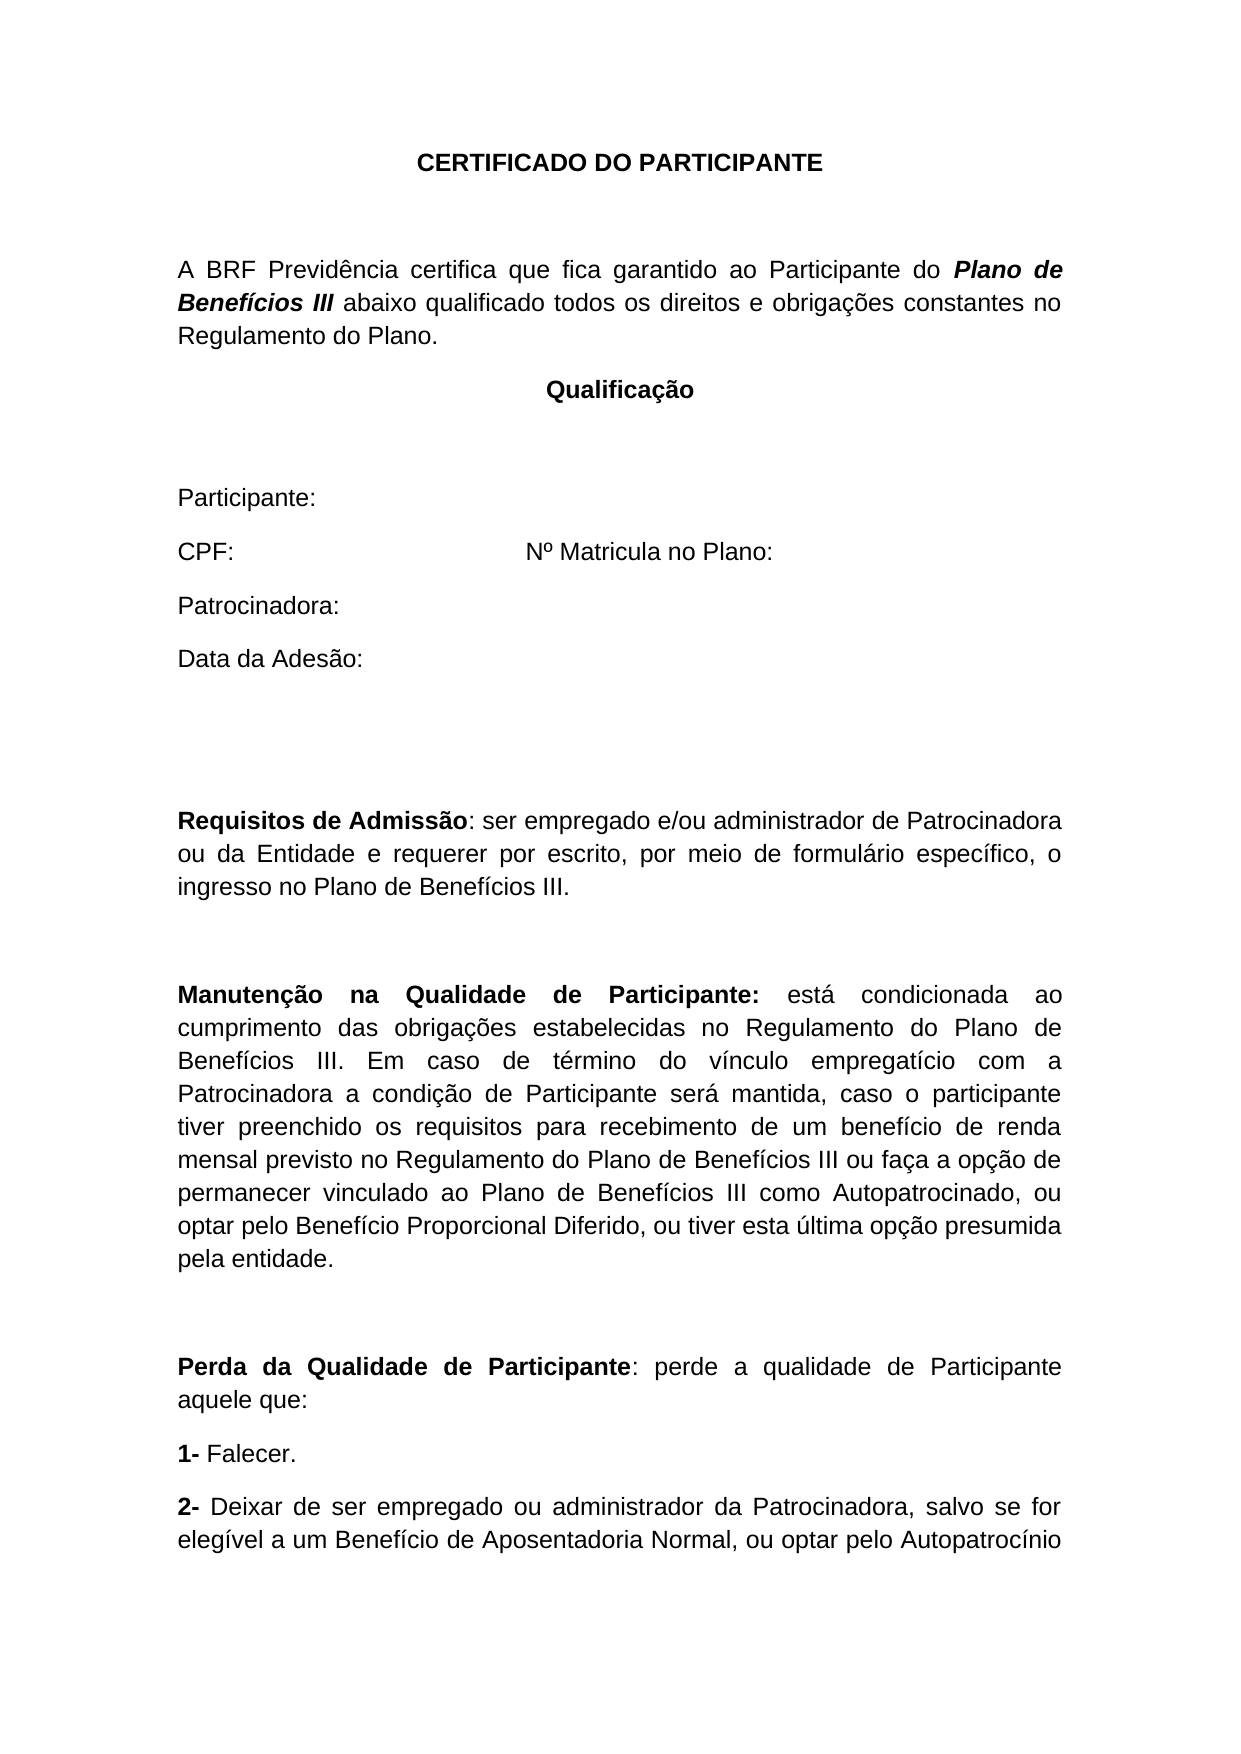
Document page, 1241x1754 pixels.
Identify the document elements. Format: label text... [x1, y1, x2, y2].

text CERTIFICADO DO PARTICIPANTE [177, 148, 1063, 176]
text Data da Adesão: [177, 644, 1063, 673]
text Perda da Qualidade de Participante: perde a qualidade de Participante aquele que: [177, 1352, 1063, 1413]
text CPF: Nº Matricula no Plano: [177, 537, 1063, 566]
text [177, 1492, 1063, 1554]
text Requisitos de Admissão: ser empregado e/ou administrador de Patrocinadora ou da Entidade e requerer por escrito, por meio de formulário específico, o ingresso no Plano de Benefícios III. [177, 806, 1063, 901]
text Manutenção na Qualidade de Participante: está condicionada ao cumprimento das obrigações estabelecidas no Regulamento do Plano de Benefícios III. Em caso de término do vínculo empregatício com a Patrocinadora a condição de Participante será mantida, caso o participante tiver preenchido os requisitos para recebimento de um benefício de renda mensal previsto no Regulamento do Plano de Benefícios III ou faça a opção de permanecer vinculado ao Plano de Benefícios III como Autopatrocinado, ou optar pelo Benefício Proporcional Diferido, ou tiver esta última opção presumida pela entidade. [177, 980, 1063, 1273]
text Participante: [177, 483, 1063, 512]
text Patrocinadora: [177, 591, 1063, 619]
text A BRF Previdência certifica que fica garantido ao Participante do Plano de Benefícios III abaixo qualificado todos os direitos e obrigações constantes no Regulamento do Plano. [177, 255, 1063, 350]
text 1- Falecer. [177, 1438, 1063, 1467]
text Qualificação [177, 375, 1063, 404]
